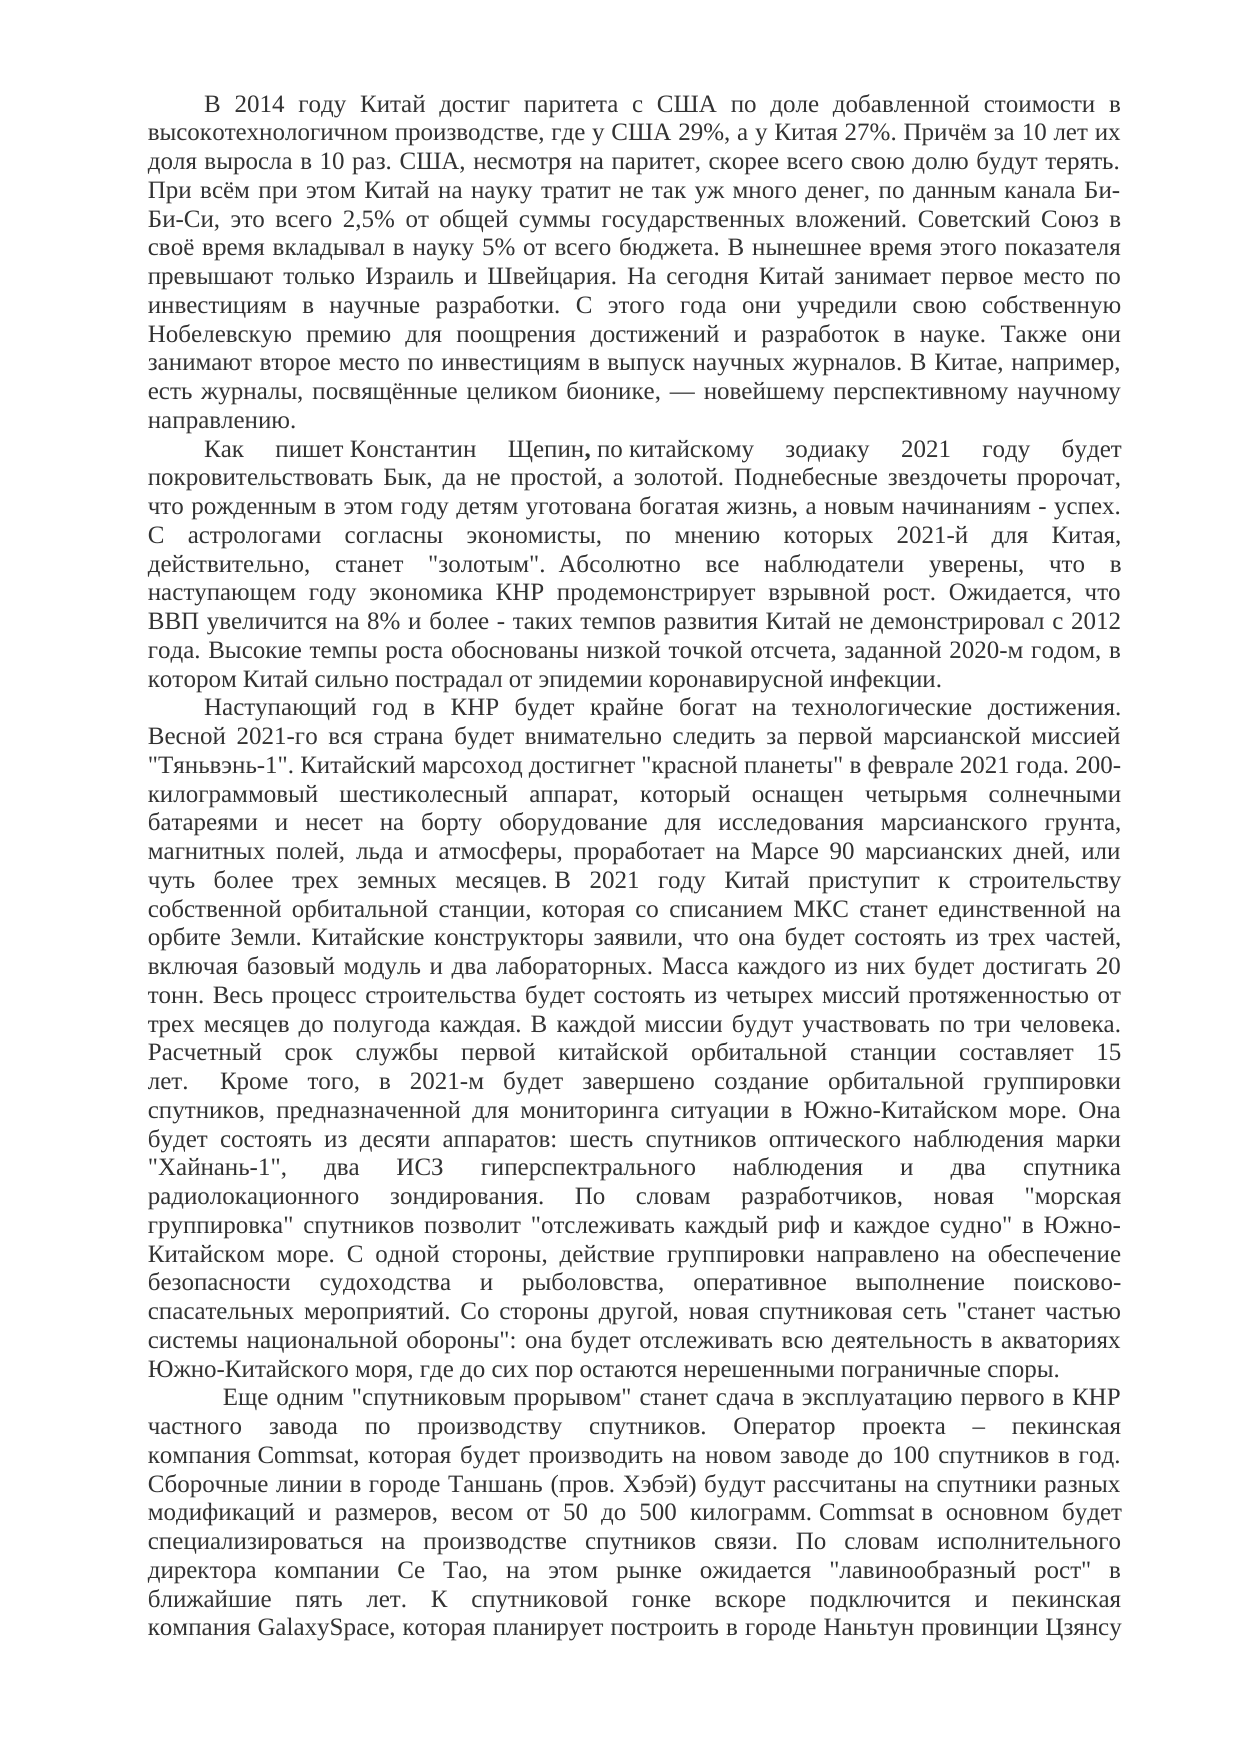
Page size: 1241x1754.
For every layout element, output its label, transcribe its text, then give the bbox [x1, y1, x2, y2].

text Как пишет Константин Щепин, по китайскому зодиаку 2021 году будет покровительствовать Бык, да не простой, а золотой. Поднебесные звездочеты пророчат, что рожденным в этом году детям уготована богатая жизнь, а новым начинаниям - успех. С астрологами согласны экономисты, по мнению которых 2021-й для Китая, действительно, станет "золотым". Абсолютно все наблюдатели уверены, что в наступающем году экономика КНР продемонстрирует взрывной рост. Ожидается, что ВВП увеличится на 8% и более - таких темпов развития Китай не демонстрировал с 2012 года. Высокие темпы роста обоснованы низкой точкой отсчета, заданной 2020-м годом, в котором Китай сильно пострадал от эпидемии коронавирусной инфекции. [148, 434, 1122, 692]
text Наступающий год в КНР будет крайне богат на технологические достижения. Весной 2021-го вся страна будет внимательно следить за первой марсианской миссией "Тяньвэнь-1". Китайский марсоход достигнет "красной планеты" в феврале 2021 года. 200-килограммовый шестиколесный аппарат, который оснащен четырьмя солнечными батареями и несет на борту оборудование для исследования марсианского грунта, магнитных полей, льда и атмосферы, проработает на Марсе 90 марсианских дней, или чуть более трех земных месяцев. В 2021 году Китай приступит к строительству собственной орбитальной станции, которая со списанием МКС станет единственной на орбите Земли. Китайские конструкторы заявили, что она будет состоять из трех частей, включая базовый модуль и два лабораторных. Масса каждого из них будет достигать 20 тонн. Весь процесс строительства будет состоять из четырех миссий протяженностью от трех месяцев до полугода каждая. В каждой миссии будут участвовать по три человека. Расчетный срок службы первой китайской орбитальной станции составляет 15 лет. Кроме того, в 2021-м будет завершено создание орбитальной группировки спутников, предназначенной для мониторинга ситуации в Южно-Китайском море. Она будет состоять из десяти аппаратов: шесть спутников оптического наблюдения марки "Хайнань-1", два ИСЗ гиперспектрального наблюдения и два спутника радиолокационного зондирования. По словам разработчиков, новая "морская группировка" спутников позволит "отслеживать каждый риф и каждое судно" в Южно-Китайском море. С одной стороны, действие группировки направлено на обеспечение безопасности судоходства и рыболовства, оперативное выполнение поисково-спасательных мероприятий. Со стороны другой, новая спутниковая сеть "станет частью системы национальной обороны": она будет отслеживать всю деятельность в акваториях Южно-Китайского моря, где до сих пор остаются нерешенными пограничные споры. [148, 692, 1122, 1382]
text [148, 1382, 1122, 1641]
text В 2014 году Китай достиг паритета с США по доле добавленной стоимости в высокотехнологичном производстве, где у США 29%, а у Китая 27%. Причём за 10 лет их доля выросла в 10 раз. США, несмотря на паритет, скорее всего свою долю будут терять. При всём при этом Китай на науку тратит не так уж много денег, по данным канала Би-Би-Си, это всего 2,5% от общей суммы государственных вложений. Советский Союз в своё время вкладывал в науку 5% от всего бюджета. В нынешнее время этого показателя превышают только Израиль и Швейцария. На сегодня Китай занимает первое место по инвестициям в научные разработки. С этого года они учредили свою собственную Нобелевскую премию для поощрения достижений и разработок в науке. Также они занимают второе место по инвестициям в выпуск научных журналов. В Китае, например, есть журналы, посвящённые целиком бионике, — новейшему перспективному научному направлению. [148, 89, 1122, 434]
